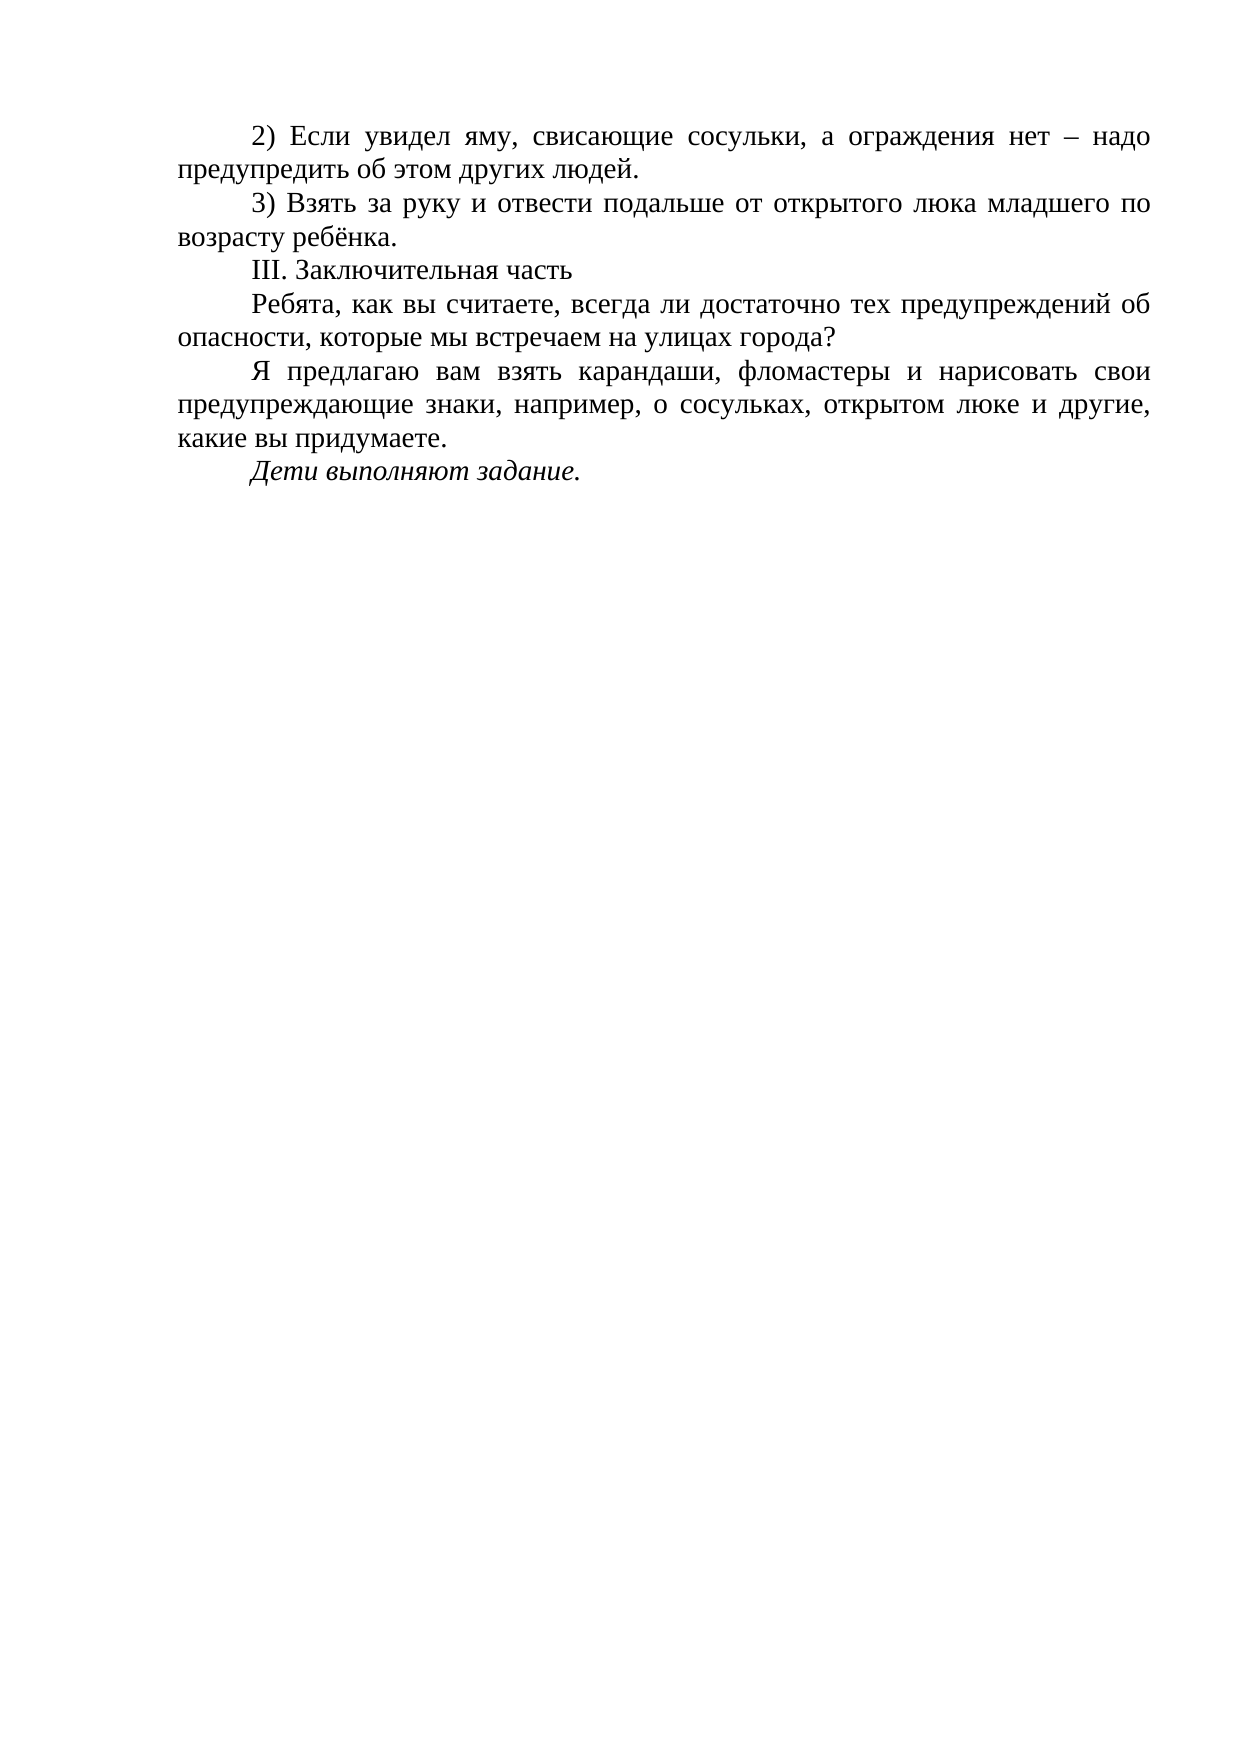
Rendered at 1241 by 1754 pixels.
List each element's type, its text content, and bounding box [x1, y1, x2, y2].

text Ребята, как вы считаете, всегда ли достаточно тех предупреждений об опасности, которые мы встречаем на улицах города? [177, 286, 1152, 353]
text 3) Взять за руку и отвести подальше от открытого люка младшего по возрасту ребёнка. [177, 185, 1152, 252]
text Дети выполняют задание. [177, 453, 1152, 487]
text ΙΙΙ. Заключительная часть [177, 252, 1152, 286]
text Я предлагаю вам взять карандаши, фломастеры и нарисовать свои предупреждающие знаки, например, о сосульках, открытом люке и другие, какие вы придумаете. [177, 353, 1152, 453]
text 2) Если увидел яму, свисающие сосульки, а ограждения нет – надо предупредить об этом других людей. [177, 118, 1152, 185]
